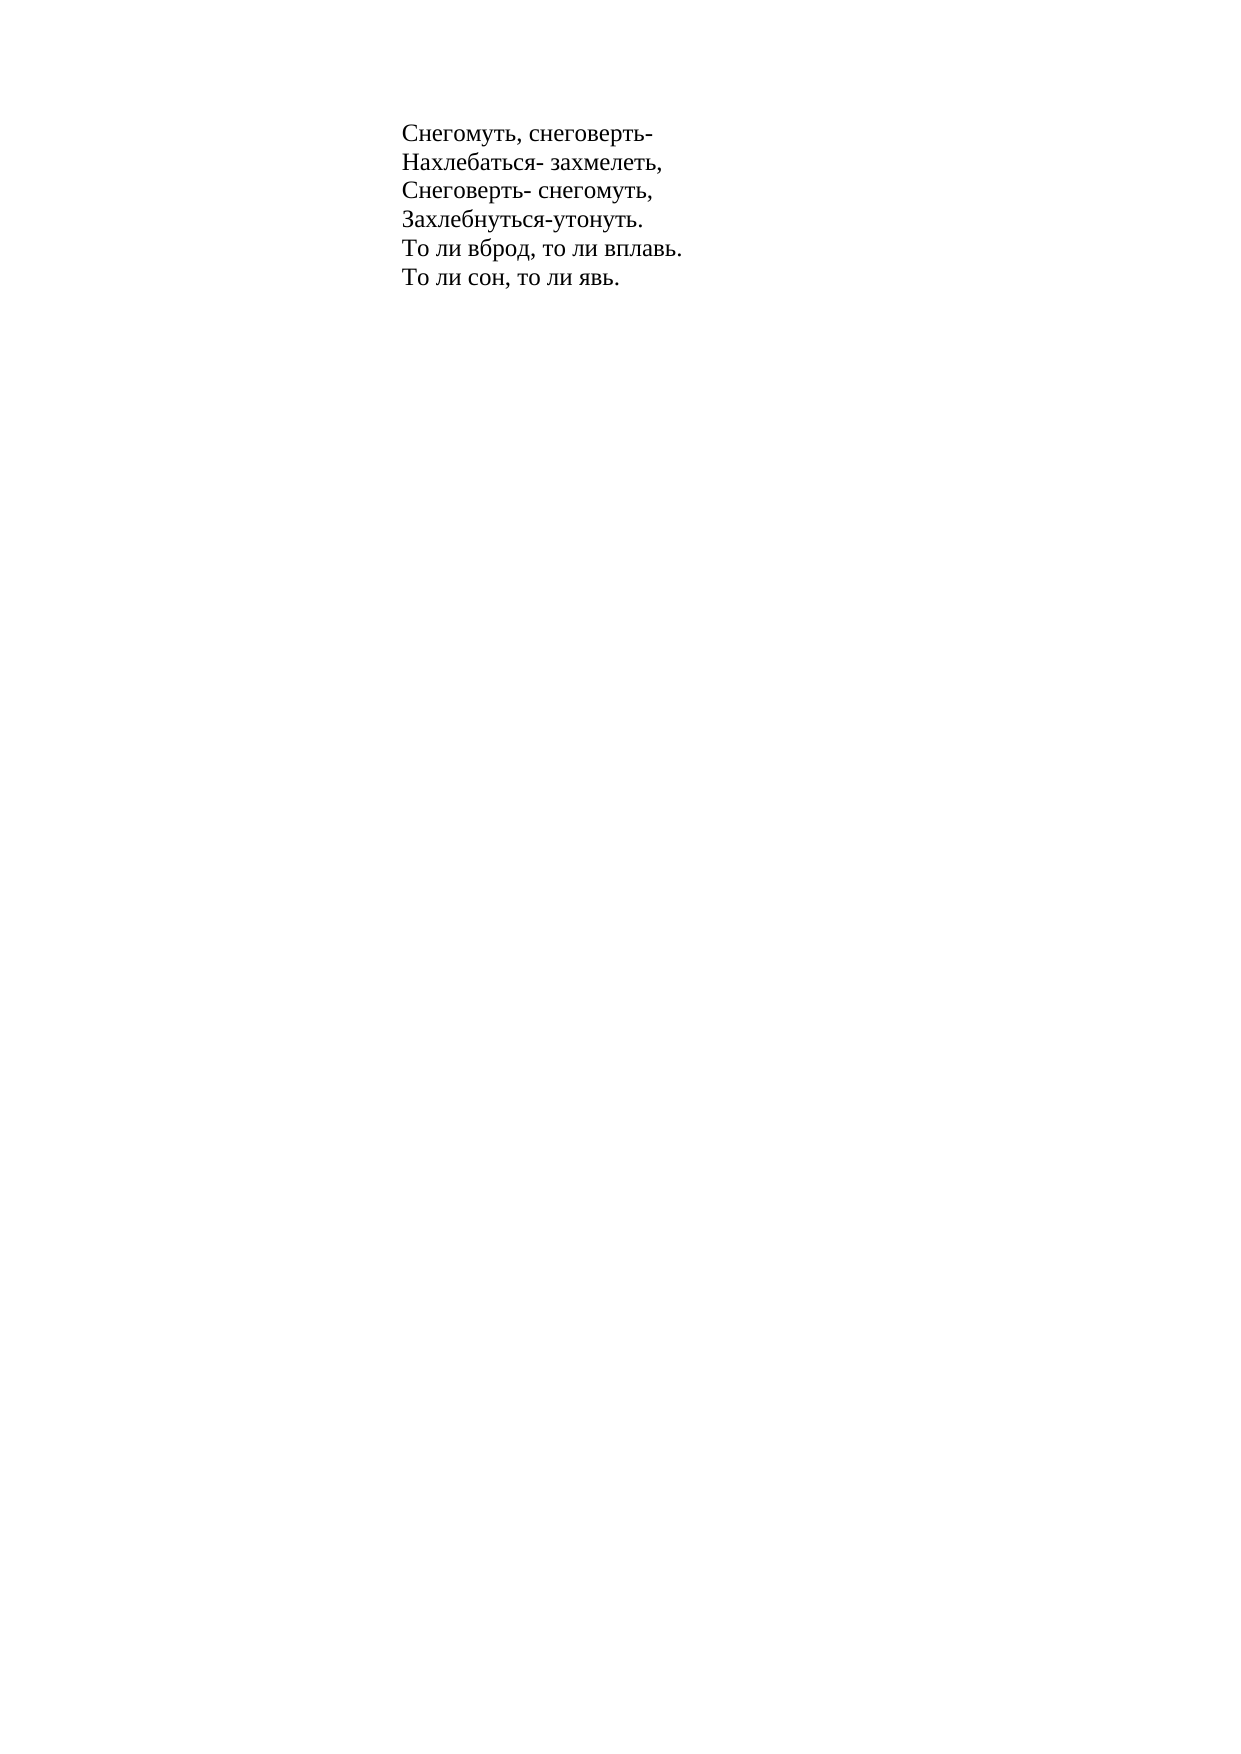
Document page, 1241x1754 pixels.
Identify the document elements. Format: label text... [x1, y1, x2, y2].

text То ли сон, то ли явь. [372, 262, 1152, 291]
text Снегомуть, снеговерть- [372, 118, 1152, 147]
text То ли вброд, то ли вплавь. [372, 233, 1152, 262]
text Нахлебаться- захмелеть, [372, 147, 1152, 176]
text Захлебнуться-утонуть. [372, 204, 1152, 233]
text Снеговерть- снегомуть, [372, 176, 1152, 204]
